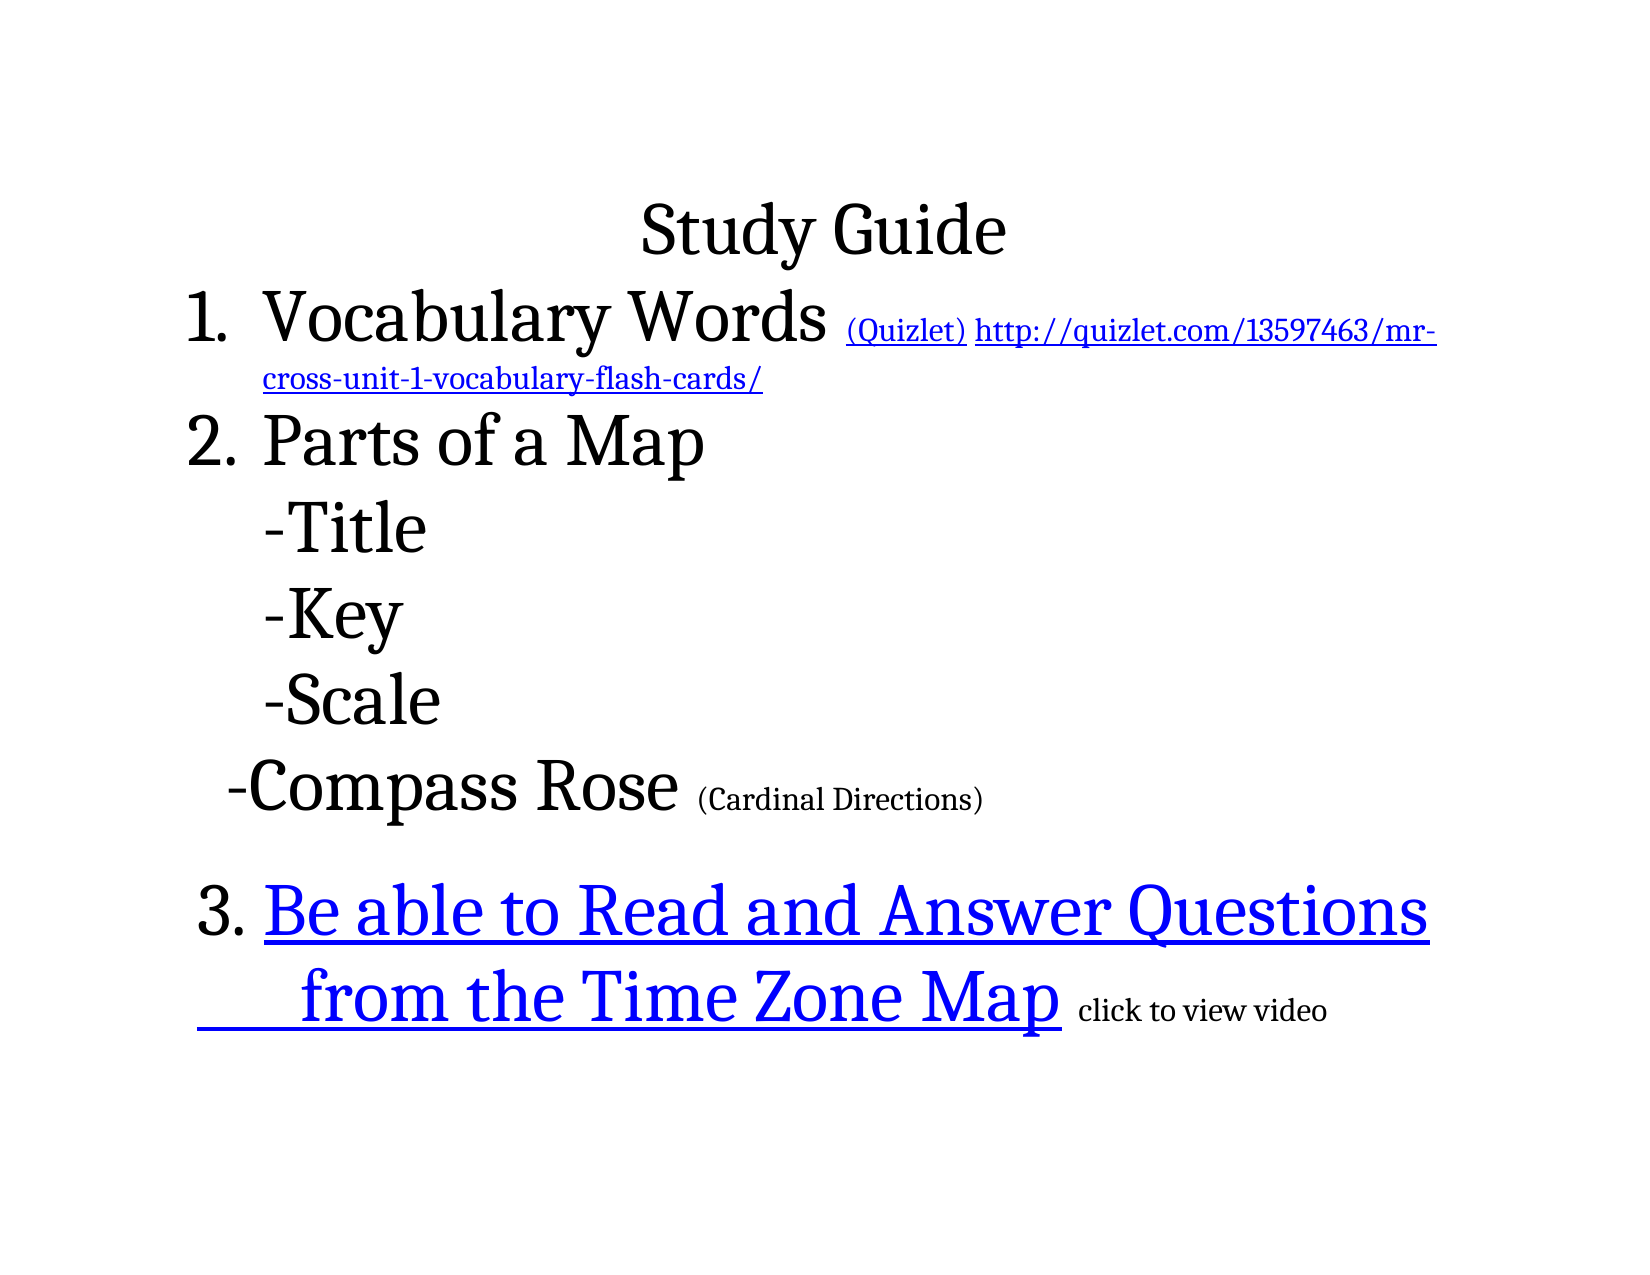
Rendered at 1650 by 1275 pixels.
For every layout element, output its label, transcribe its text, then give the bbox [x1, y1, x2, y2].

text -Compass Rose (Cardinal Directions) [150, 743, 1500, 829]
list -Key [262, 571, 1500, 657]
text 3. Be able to Read and Answer Questions [150, 868, 1500, 954]
text Study Guide [150, 187, 1500, 274]
list Parts of a Map [187, 398, 1500, 484]
list -Scale [262, 657, 1500, 743]
list -Title [262, 484, 1500, 571]
text from the Time Zone Map click to view video [150, 954, 1500, 1040]
list Vocabulary Words (Quizlet) http://quizlet.com/13597463/mr-cross-unit-1-vocabulary-flash-cards/ [187, 274, 1500, 398]
